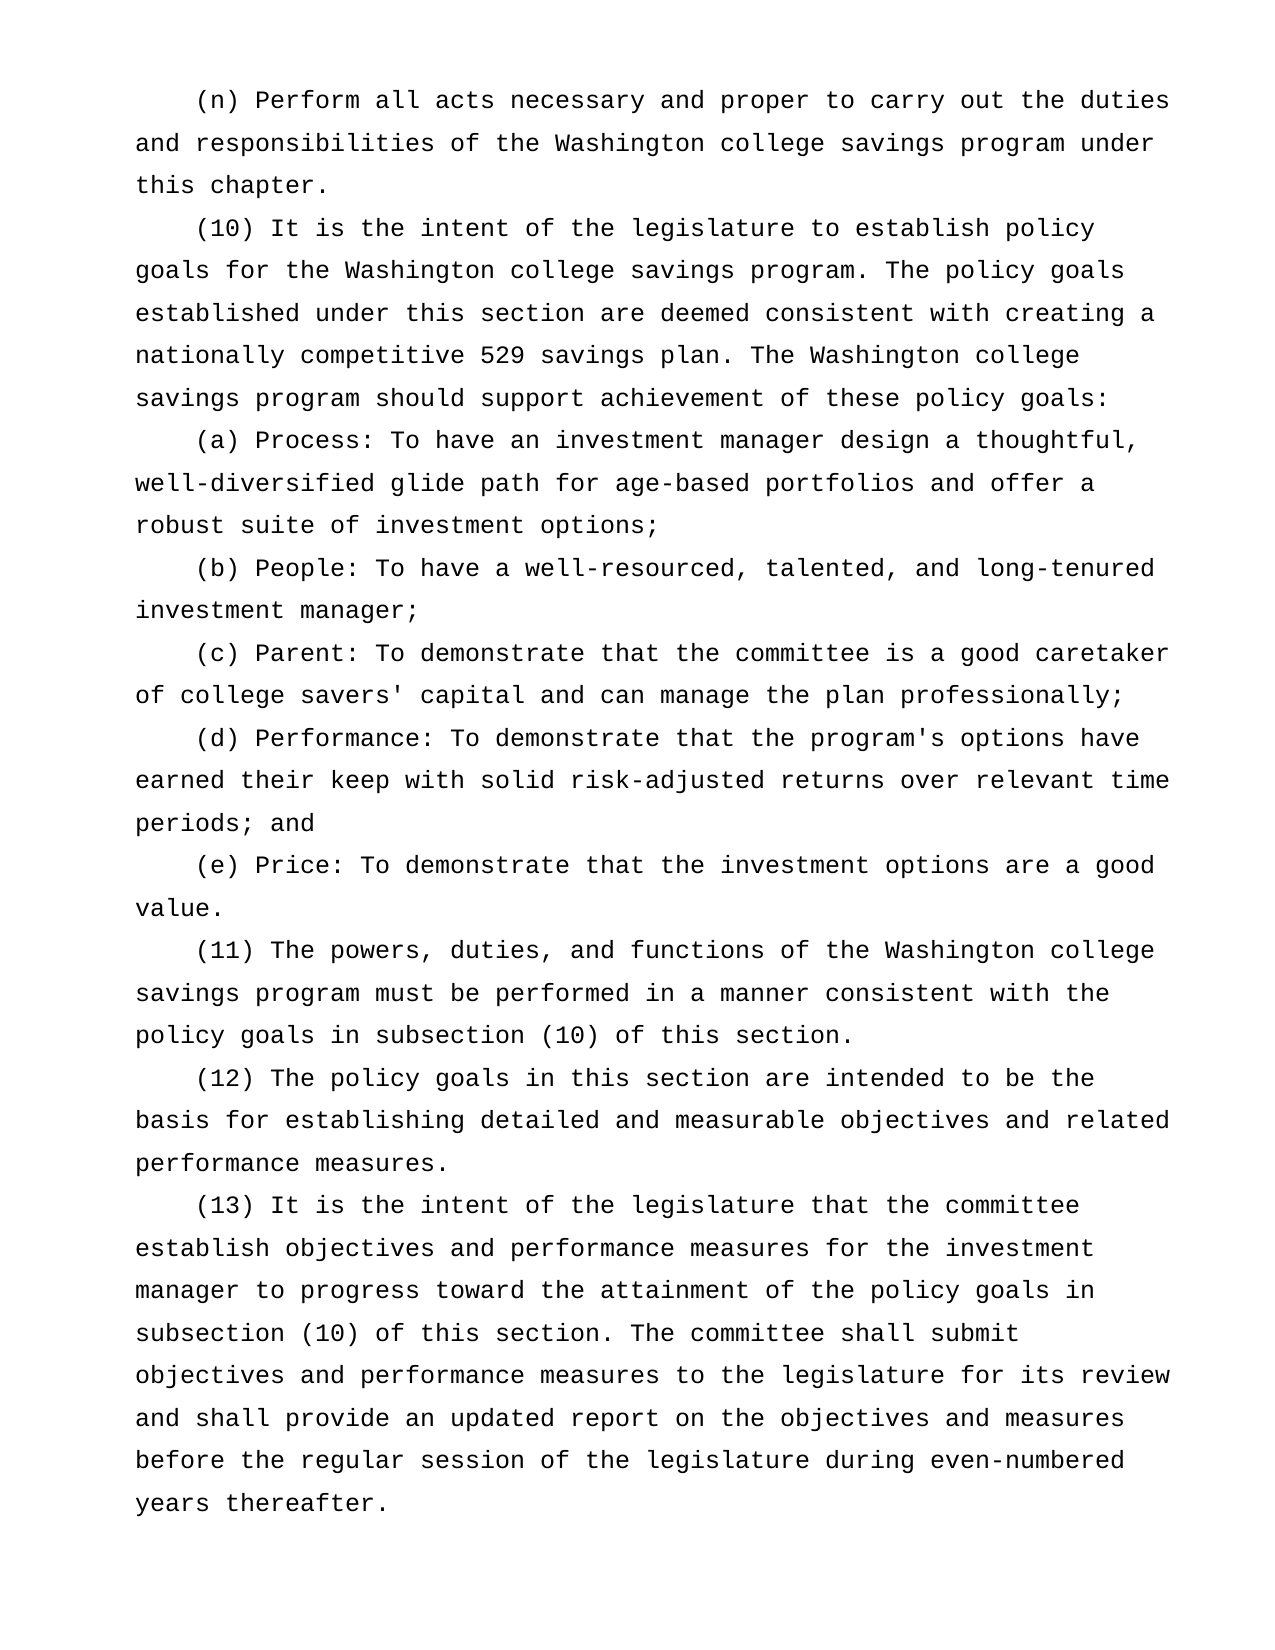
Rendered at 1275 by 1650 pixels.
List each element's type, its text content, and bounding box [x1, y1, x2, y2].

text (n) Perform all acts necessary and proper to carry out the duties and responsibilities of the Washington college savings program under this chapter. [135, 75, 1170, 202]
text (a) Process: To have an investment manager design a thoughtful, well-diversified glide path for age-based portfolios and offer a robust suite of investment options; [135, 415, 1170, 542]
text (12) The policy goals in this section are intended to be the basis for establishing detailed and measurable objectives and related performance measures. [135, 1052, 1170, 1180]
text (c) Parent: To demonstrate that the committee is a good caretaker of college savers' capital and can manage the plan professionally; [135, 627, 1170, 712]
text (11) The powers, duties, and functions of the Washington college savings program must be performed in a manner consistent with the policy goals in subsection (10) of this section. [135, 925, 1170, 1052]
text (e) Price: To demonstrate that the investment options are a good value. [135, 840, 1170, 925]
text (b) People: To have a well-resourced, talented, and long-tenured investment manager; [135, 542, 1170, 627]
text (10) It is the intent of the legislature to establish policy goals for the Washington college savings program. The policy goals established under this section are deemed consistent with creating a nationally competitive 529 savings plan. The Washington college savings program should support achievement of these policy goals: [135, 202, 1170, 415]
text (13) It is the intent of the legislature that the committee establish objectives and performance measures for the investment manager to progress toward the attainment of the policy goals in subsection (10) of this section. The committee shall submit objectives and performance measures to the legislature for its review and shall provide an updated report on the objectives and measures before the regular session of the legislature during even-numbered years thereafter. [135, 1180, 1170, 1520]
text (d) Performance: To demonstrate that the program's options have earned their keep with solid risk-adjusted returns over relevant time periods; and [135, 712, 1170, 840]
